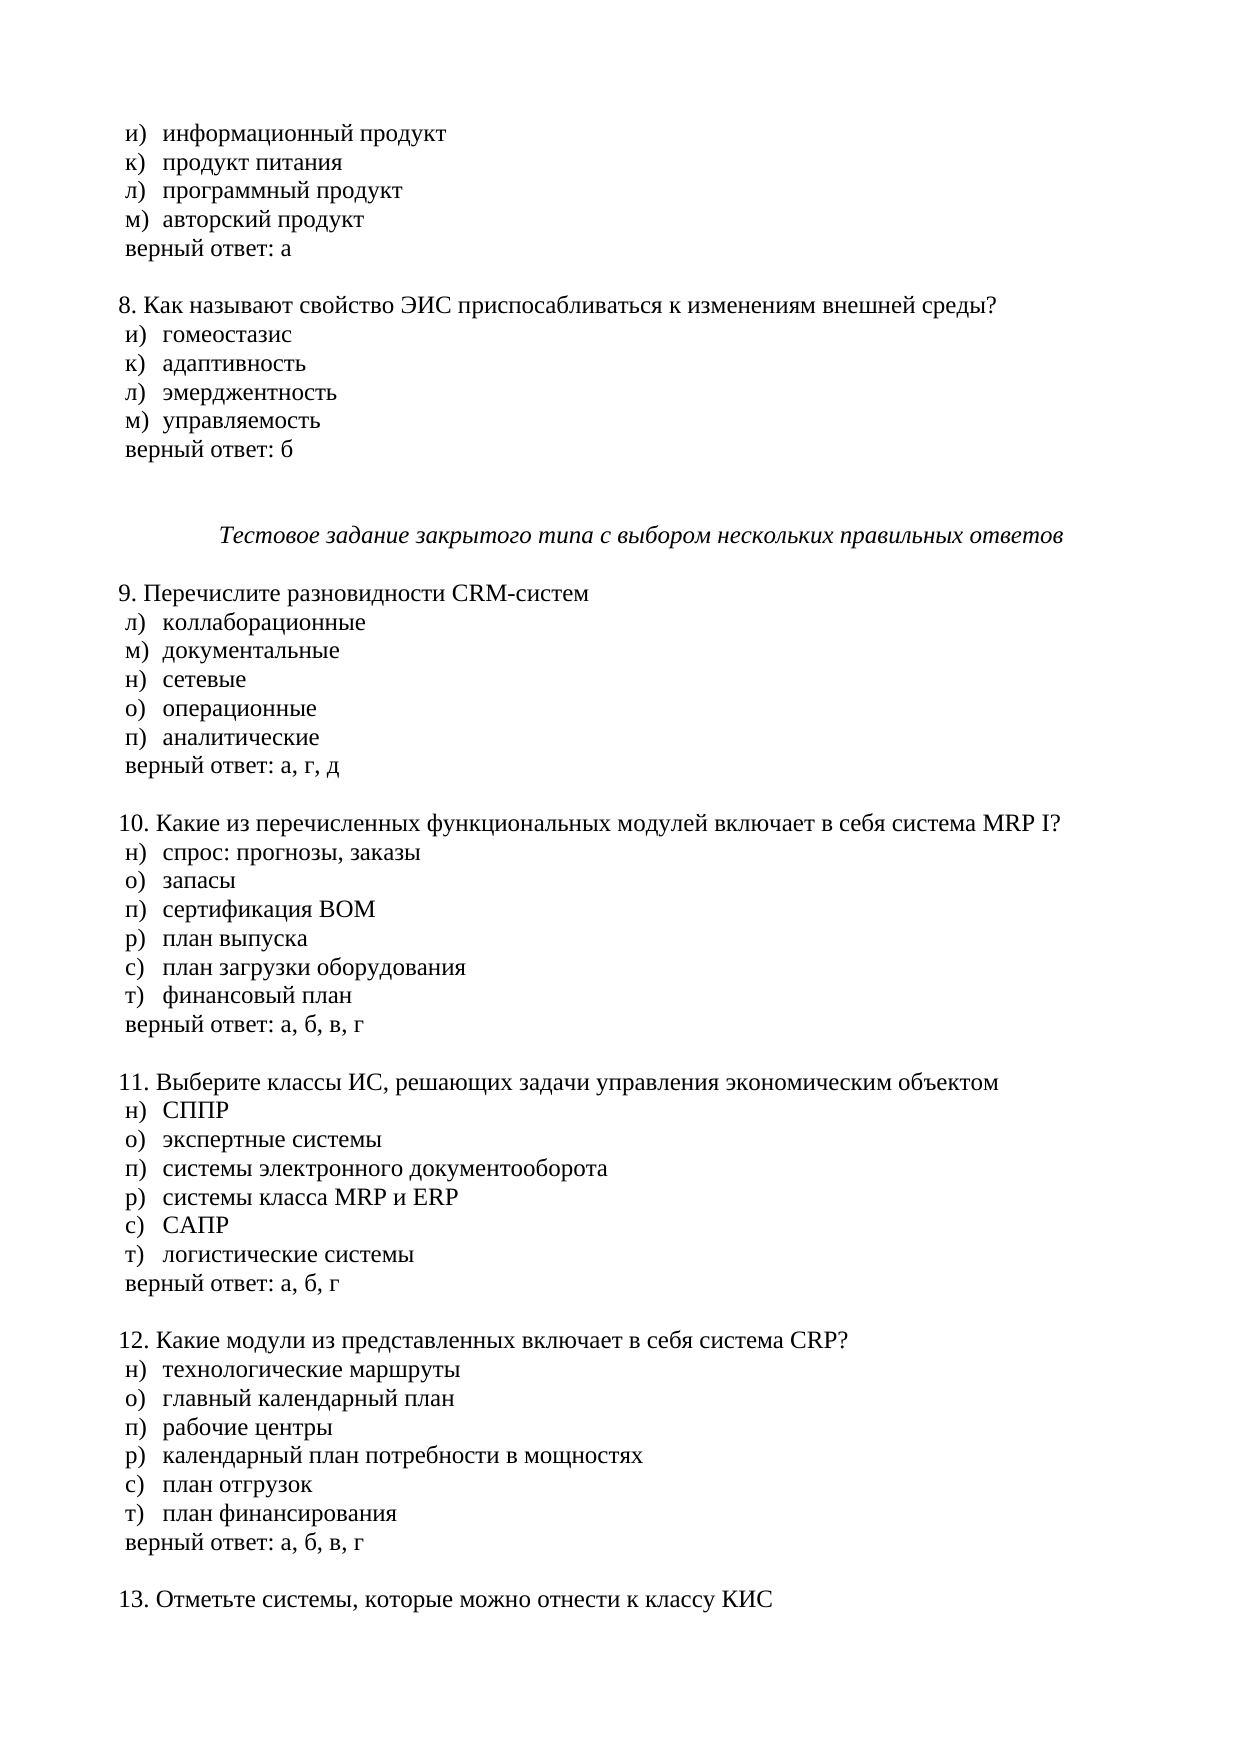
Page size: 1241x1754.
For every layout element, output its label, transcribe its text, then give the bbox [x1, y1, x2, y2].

text верный ответ: а [125, 233, 1167, 262]
list сетевые [125, 664, 1167, 693]
list эмерджентность [125, 377, 1167, 406]
list коллаборационные [125, 607, 1167, 636]
text 11. Выберите классы ИС, решающих задачи управления экономическим объектом [118, 1067, 1167, 1096]
list аналитические [125, 722, 1167, 751]
list управляемость [125, 406, 1167, 434]
text верный ответ: б [125, 434, 1167, 463]
list адаптивность [125, 348, 1167, 377]
text верный ответ: а, б, г [125, 1268, 1167, 1297]
list гомеостазис [125, 319, 1167, 348]
list операционные [125, 693, 1167, 722]
text верный ответ: а, г, д [125, 751, 1167, 779]
list экспертные системы [125, 1124, 1167, 1153]
list план финансирования [125, 1498, 1167, 1527]
list сертификация BOM [125, 894, 1167, 923]
list логистические системы [125, 1239, 1167, 1268]
list финансовый план [125, 981, 1167, 1009]
text Тестовое задание закрытого типа с выбором нескольких правильных ответов [118, 521, 1167, 549]
list план отгрузок [125, 1469, 1167, 1498]
list рабочие центры [125, 1412, 1167, 1441]
list системы класса MRP и ERP [125, 1182, 1167, 1211]
text 12. Какие модули из представленных включает в себя система CRP? [118, 1326, 1167, 1354]
list СППР [125, 1096, 1167, 1124]
list запасы [125, 866, 1167, 894]
list технологические маршруты [125, 1354, 1167, 1383]
text верный ответ: а, б, в, г [125, 1009, 1167, 1038]
list САПР [125, 1211, 1167, 1239]
text 9. Перечислите разновидности CRM-систем [118, 578, 1167, 607]
list информационный продукт [125, 118, 1167, 147]
list календарный план потребности в мощностях [125, 1441, 1167, 1469]
list программный продукт [125, 176, 1167, 204]
text 8. Как называют свойство ЭИС приспосабливаться к изменениям внешней среды? [118, 291, 1167, 319]
text верный ответ: а, б, в, г [125, 1527, 1167, 1556]
text 10. Какие из перечисленных функциональных модулей включает в себя система MRP I? [118, 808, 1167, 837]
list документальные [125, 636, 1167, 664]
list план загрузки оборудования [125, 952, 1167, 981]
list продукт питания [125, 147, 1167, 176]
list план выпуска [125, 923, 1167, 952]
list системы электронного документооборота [125, 1153, 1167, 1182]
list спрос: прогнозы, заказы [125, 837, 1167, 866]
text 13. Отметьте системы, которые можно отнести к классу КИС [118, 1584, 1167, 1613]
list авторский продукт [125, 204, 1167, 233]
list главный календарный план [125, 1383, 1167, 1412]
